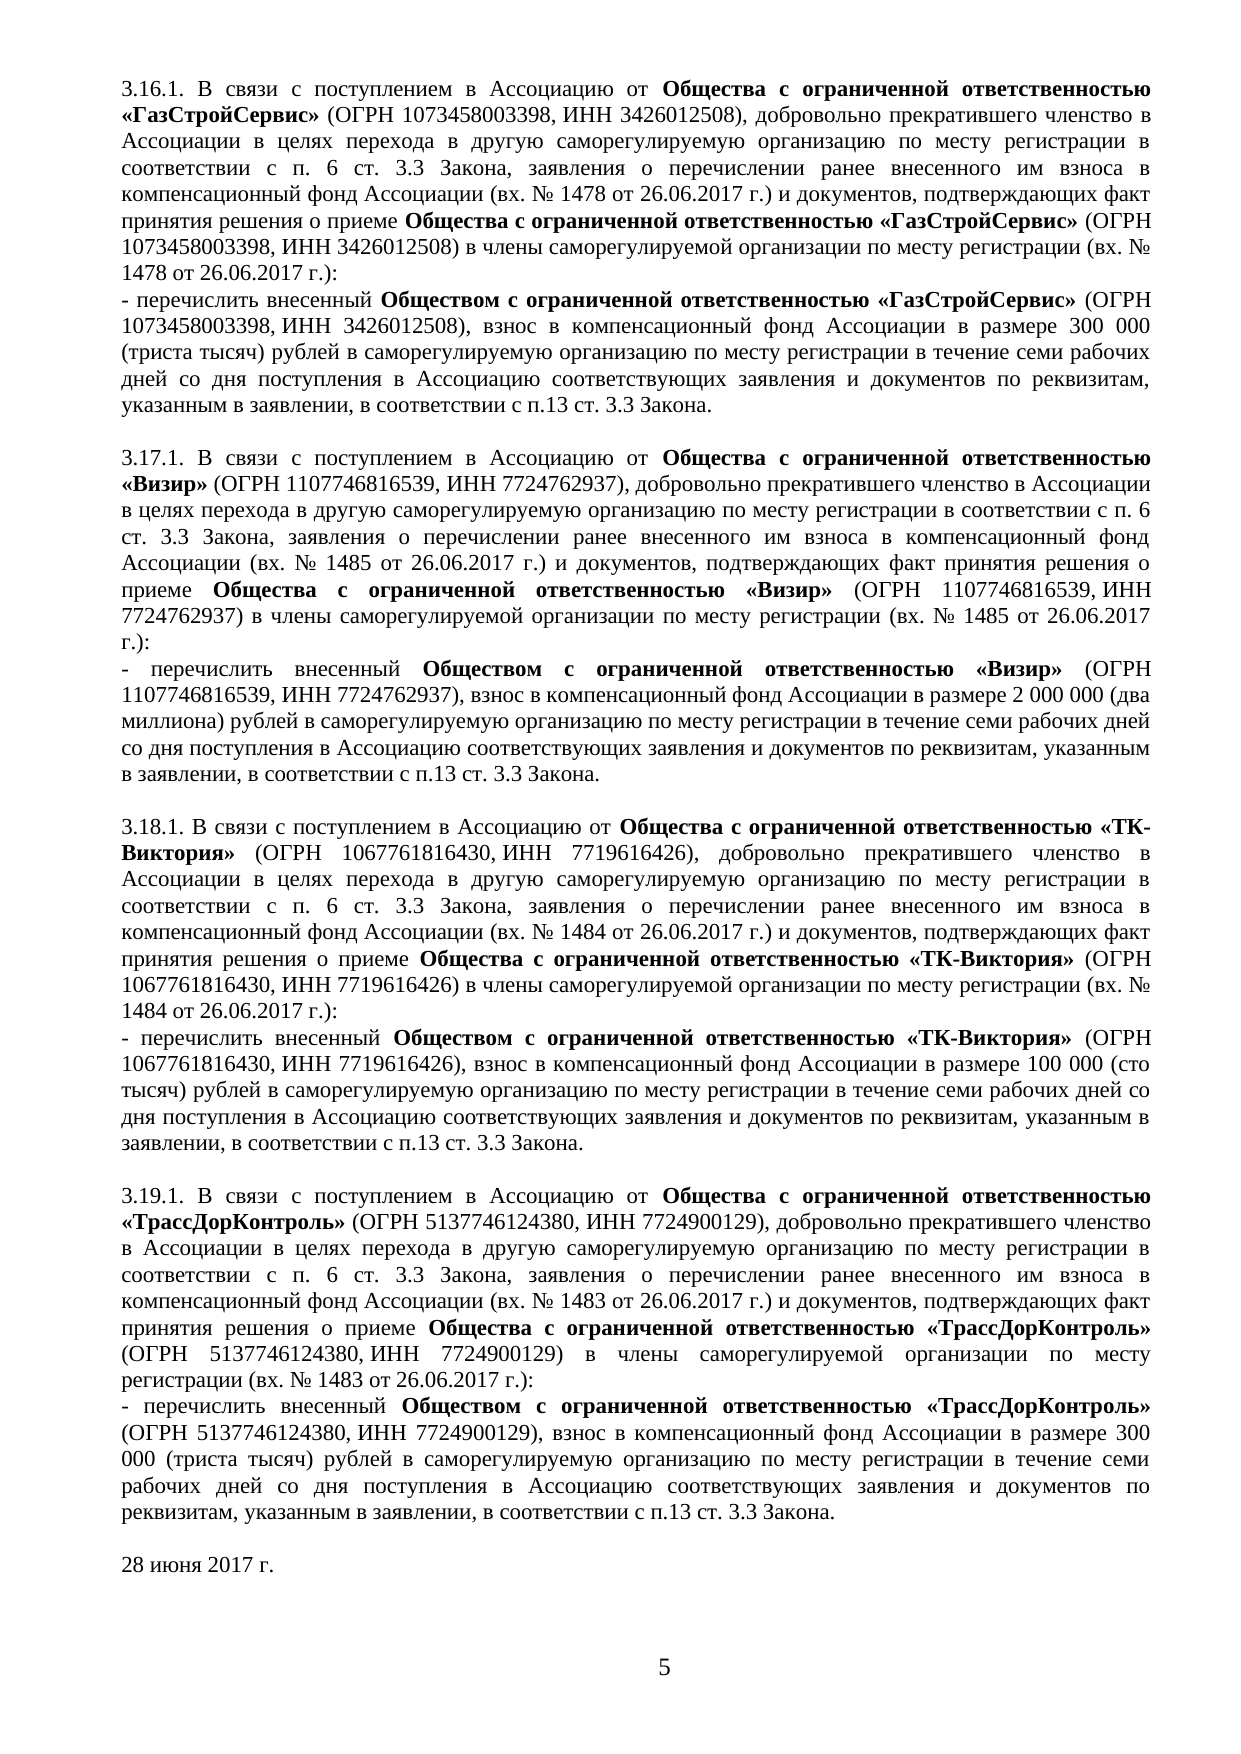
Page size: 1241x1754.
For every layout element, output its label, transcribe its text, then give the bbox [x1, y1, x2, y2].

text 3.16.1. В связи с поступлением в Ассоциацию от Общества с ограниченной ответственностью «ГазСтройСервис» (ОГРН 1073458003398, ИНН 3426012508), добровольно прекратившего членство в Ассоциации в целях перехода в другую саморегулируемую организацию по месту регистрации в соответствии с п. 6 ст. 3.3 Закона, заявления о перечислении ранее внесенного им взноса в компенсационный фонд Ассоциации (вх. № 1478 от 26.06.2017 г.) и документов, подтверждающих факт принятия решения о приеме Общества с ограниченной ответственностью «ГазСтройСервис» (ОГРН 1073458003398, ИНН 3426012508) в члены саморегулируемой организации по месту регистрации (вх. № 1478 от 26.06.2017 г.): [121, 75, 1152, 286]
text - перечислить внесенный Обществом с ограниченной ответственностью «ГазСтройСервис» (ОГРН 1073458003398, ИНН 3426012508), взнос в компенсационный фонд Ассоциации в размере 300 000 (триста тысяч) рублей в саморегулируемую организацию по месту регистрации в течение семи рабочих дней со дня поступления в Ассоциацию соответствующих заявления и документов по реквизитам, указанным в заявлении, в соответствии с п.13 ст. 3.3 Закона. [121, 286, 1152, 417]
text 28 июня 2017 г. [121, 1551, 1152, 1577]
text - перечислить внесенный Обществом с ограниченной ответственностью «Визир» (ОГРН 1107746816539, ИНН 7724762937), взнос в компенсационный фонд Ассоциации в размере 2 000 000 (два миллиона) рублей в саморегулируемую организацию по месту регистрации в течение семи рабочих дней со дня поступления в Ассоциацию соответствующих заявления и документов по реквизитам, указанным в заявлении, в соответствии с п.13 ст. 3.3 Закона. [121, 655, 1152, 786]
text 3.19.1. В связи с поступлением в Ассоциацию от Общества с ограниченной ответственностью «ТрассДорКонтроль» (ОГРН 5137746124380, ИНН 7724900129), добровольно прекратившего членство в Ассоциации в целях перехода в другую саморегулируемую организацию по месту регистрации в соответствии с п. 6 ст. 3.3 Закона, заявления о перечислении ранее внесенного им взноса в компенсационный фонд Ассоциации (вх. № 1483 от 26.06.2017 г.) и документов, подтверждающих факт принятия решения о приеме Общества с ограниченной ответственностью «ТрассДорКонтроль» (ОГРН 5137746124380, ИНН 7724900129) в члены саморегулируемой организации по месту регистрации (вх. № 1483 от 26.06.2017 г.): [121, 1182, 1152, 1393]
text - перечислить внесенный Обществом с ограниченной ответственностью «ТрассДорКонтроль» (ОГРН 5137746124380, ИНН 7724900129), взнос в компенсационный фонд Ассоциации в размере 300 000 (триста тысяч) рублей в саморегулируемую организацию по месту регистрации в течение семи рабочих дней со дня поступления в Ассоциацию соответствующих заявления и документов по реквизитам, указанным в заявлении, в соответствии с п.13 ст. 3.3 Закона. [121, 1393, 1152, 1524]
text 3.18.1. В связи с поступлением в Ассоциацию от Общества с ограниченной ответственностью «ТК-Виктория» (ОГРН 1067761816430, ИНН 7719616426), добровольно прекратившего членство в Ассоциации в целях перехода в другую саморегулируемую организацию по месту регистрации в соответствии с п. 6 ст. 3.3 Закона, заявления о перечислении ранее внесенного им взноса в компенсационный фонд Ассоциации (вх. № 1484 от 26.06.2017 г.) и документов, подтверждающих факт принятия решения о приеме Общества с ограниченной ответственностью «ТК-Виктория» (ОГРН 1067761816430, ИНН 7719616426) в члены саморегулируемой организации по месту регистрации (вх. № 1484 от 26.06.2017 г.): [121, 813, 1152, 1024]
text - перечислить внесенный Обществом с ограниченной ответственностью «ТК-Виктория» (ОГРН 1067761816430, ИНН 7719616426), взнос в компенсационный фонд Ассоциации в размере 100 000 (сто тысяч) рублей в саморегулируемую организацию по месту регистрации в течение семи рабочих дней со дня поступления в Ассоциацию соответствующих заявления и документов по реквизитам, указанным в заявлении, в соответствии с п.13 ст. 3.3 Закона. [121, 1024, 1152, 1155]
text 3.17.1. В связи с поступлением в Ассоциацию от Общества с ограниченной ответственностью «Визир» (ОГРН 1107746816539, ИНН 7724762937), добровольно прекратившего членство в Ассоциации в целях перехода в другую саморегулируемую организацию по месту регистрации в соответствии с п. 6 ст. 3.3 Закона, заявления о перечислении ранее внесенного им взноса в компенсационный фонд Ассоциации (вх. № 1485 от 26.06.2017 г.) и документов, подтверждающих факт принятия решения о приеме Общества с ограниченной ответственностью «Визир» (ОГРН 1107746816539, ИНН 7724762937) в члены саморегулируемой организации по месту регистрации (вх. № 1485 от 26.06.2017 г.): [121, 444, 1152, 655]
